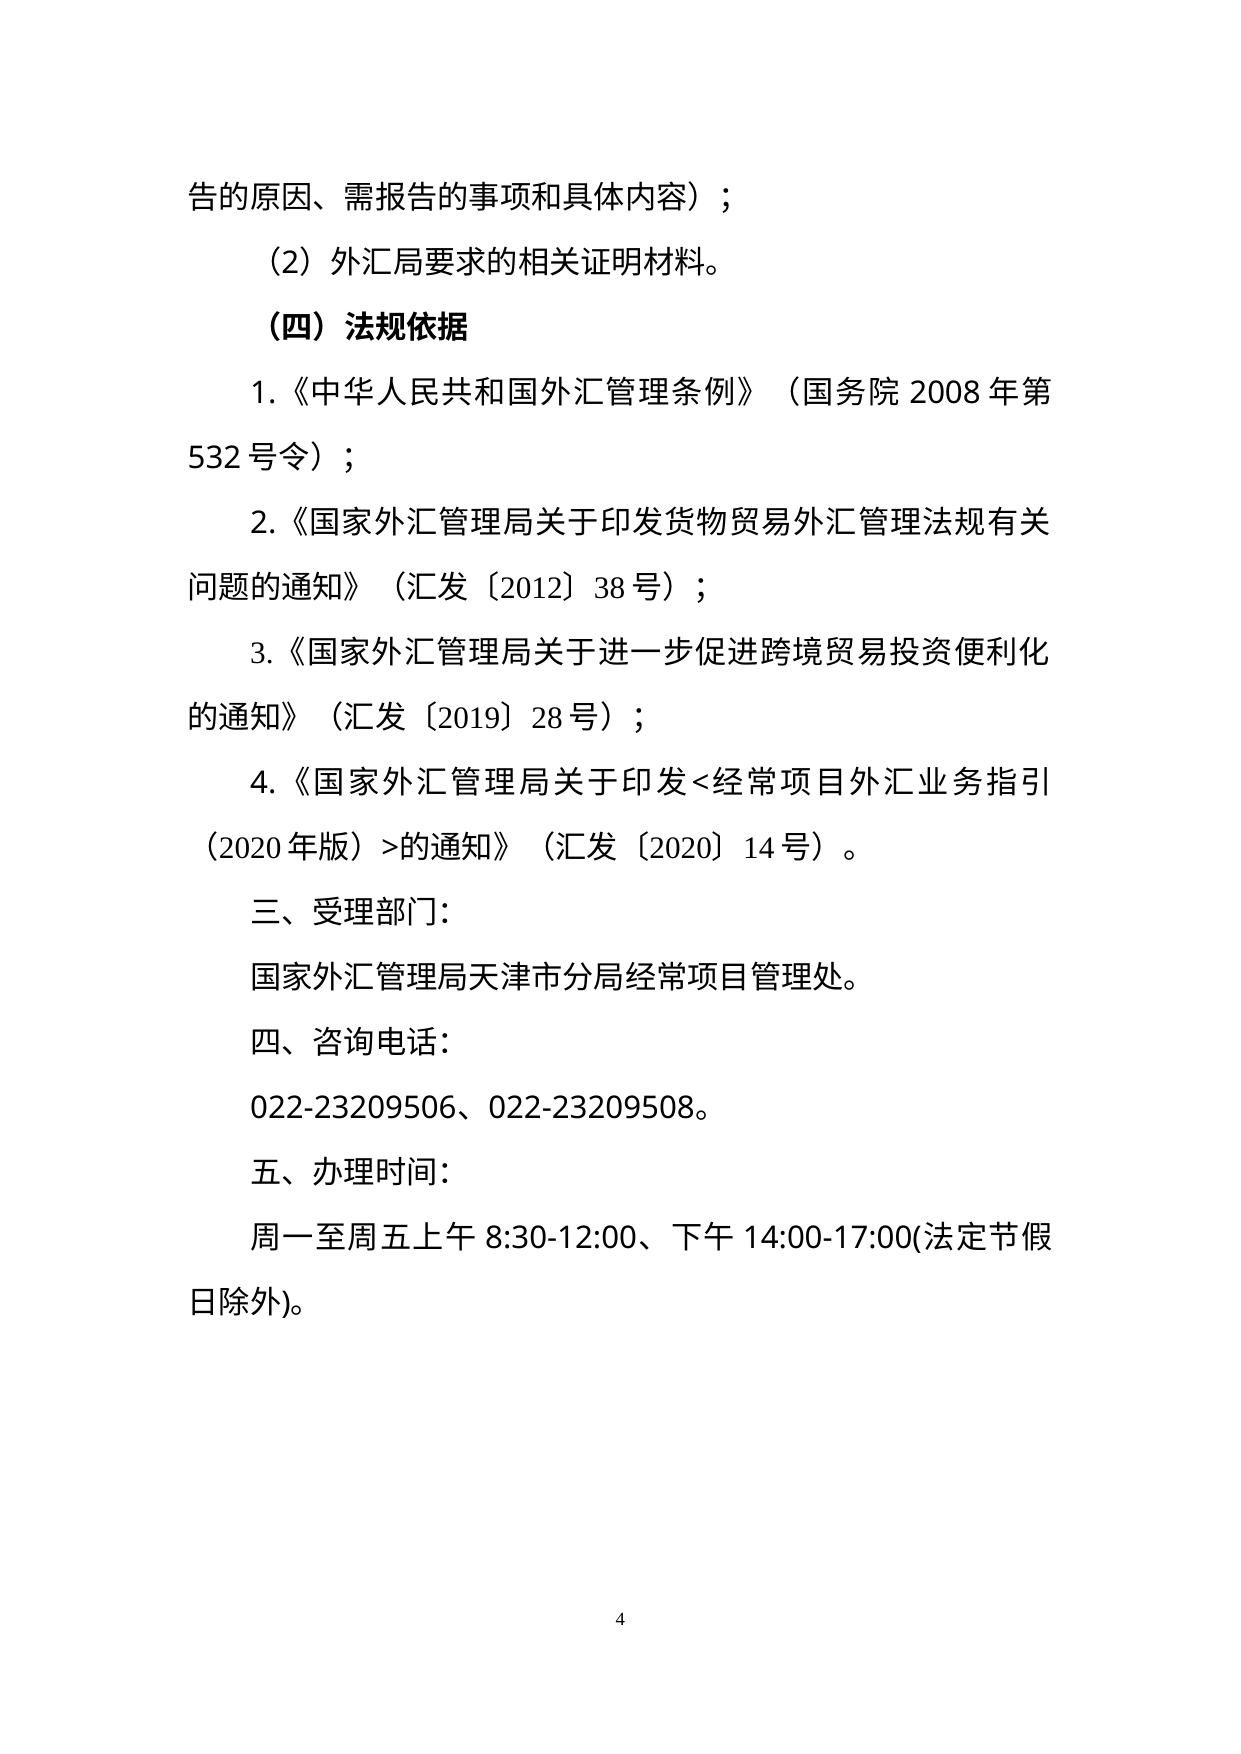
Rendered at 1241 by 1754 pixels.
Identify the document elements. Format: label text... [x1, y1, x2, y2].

text 三、受理部门： [187, 877, 1053, 942]
text 4.《国家外汇管理局关于印发<经常项目外汇业务指引（2020年版）>的通知》（汇发〔2020〕14号）。 [187, 747, 1053, 877]
text 国家外汇管理局天津市分局经常项目管理处。 [187, 942, 1053, 1007]
text 2.《国家外汇管理局关于印发货物贸易外汇管理法规有关问题的通知》（汇发〔2012〕38号）； [187, 487, 1053, 617]
text 3.《国家外汇管理局关于进一步促进跨境贸易投资便利化的通知》（汇发〔2019〕28号）； [187, 617, 1053, 747]
text 022-23209506、022-23209508。 [187, 1072, 1053, 1137]
text （2）外汇局要求的相关证明材料。 [187, 227, 1053, 292]
text 周一至周五上午8:30-12:00、下午14:00-17:00(法定节假日除外)。 [187, 1202, 1053, 1332]
text 1.《中华人民共和国外汇管理条例》（国务院2008年第532号令）； [187, 357, 1053, 487]
text 四、咨询电话： [187, 1007, 1053, 1072]
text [187, 162, 1053, 227]
text 五、办理时间： [187, 1137, 1053, 1202]
text （四）法规依据 [187, 292, 1053, 357]
